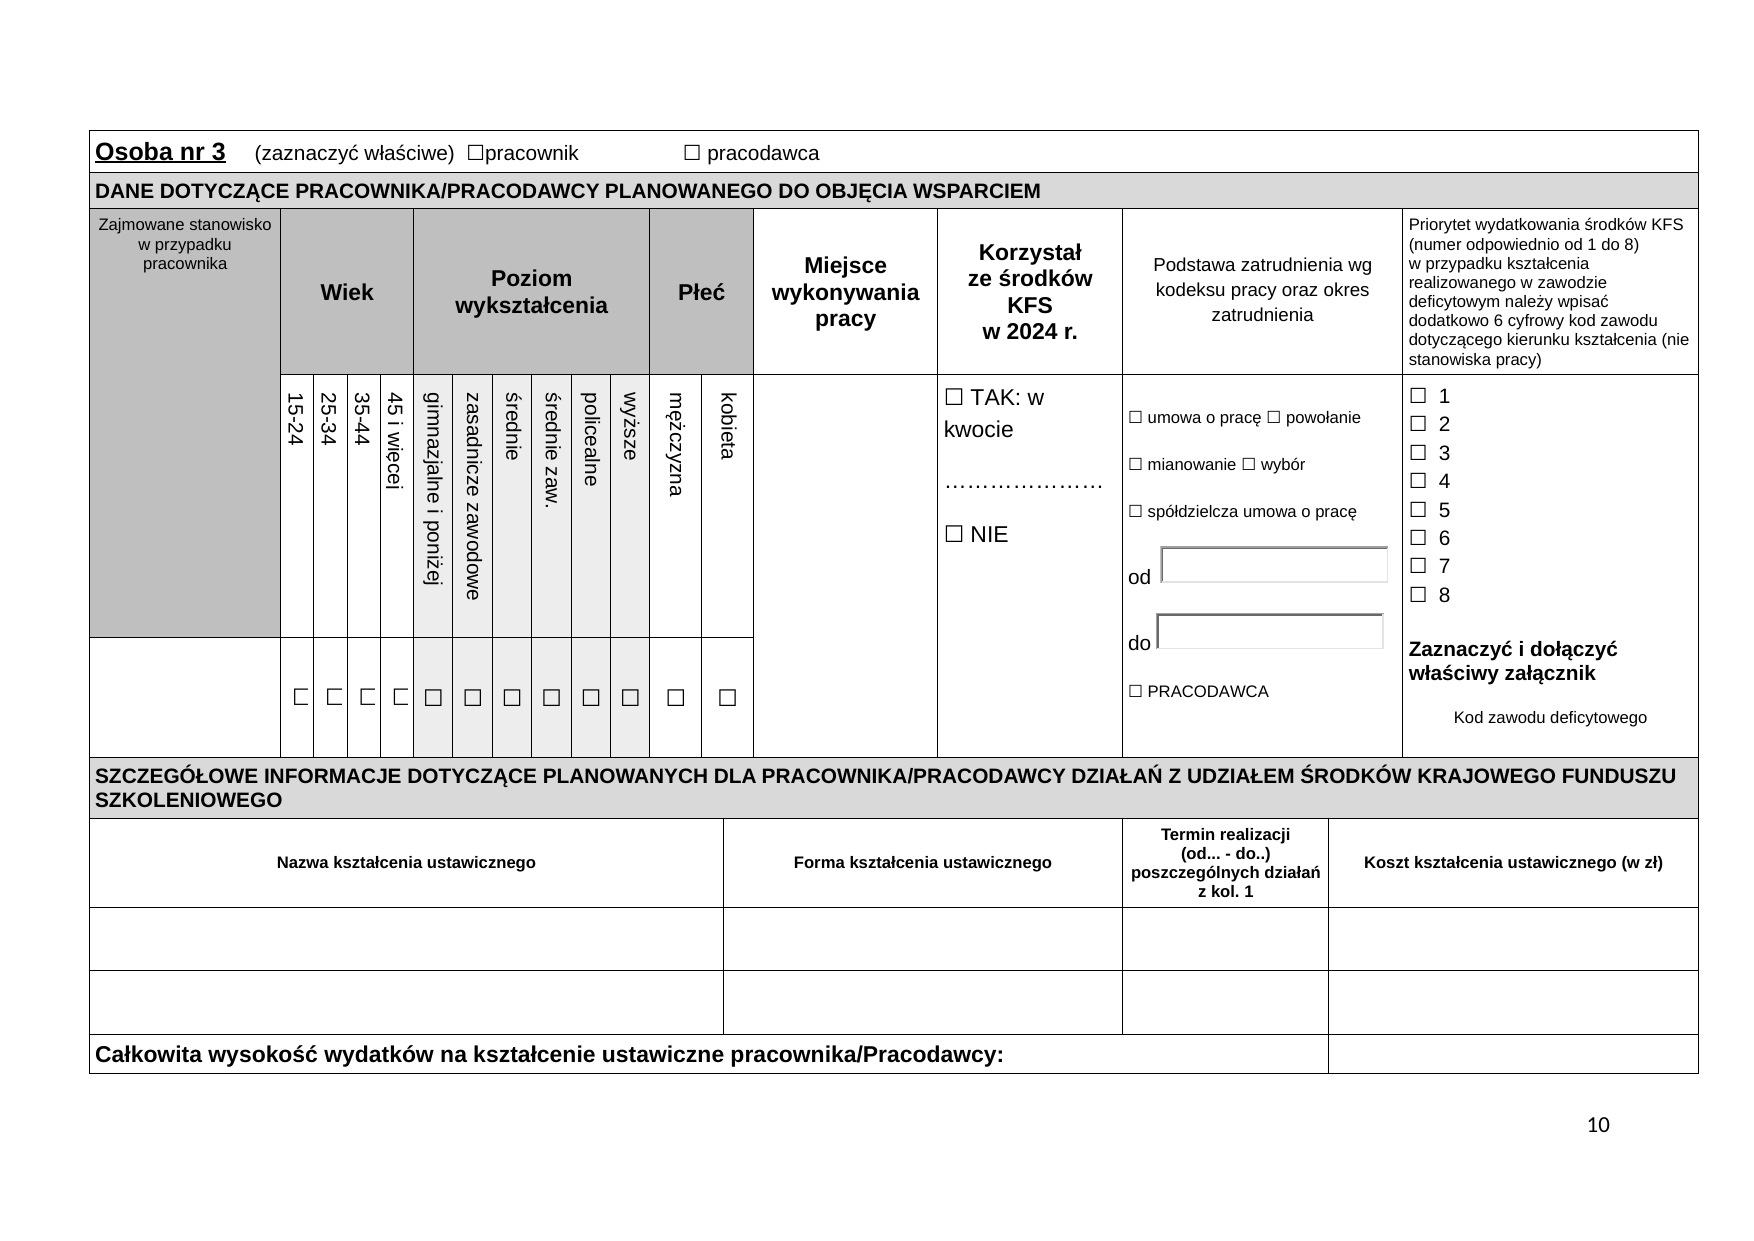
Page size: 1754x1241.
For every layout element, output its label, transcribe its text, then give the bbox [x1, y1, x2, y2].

table_cell [724, 908, 1122, 970]
table_cell Zajmowane stanowisko w przypadku pracownika [90, 209, 280, 637]
table_cell 1 2 3 4 5 6 7 8 Zaznaczyć i dołączyć właściwy załącznik Kod zawodu deficytowego [1403, 375, 1698, 757]
table_cell [90, 971, 723, 1034]
table_cell Termin realizacji (od... - do..) poszczególnych działań z kol. 1 [1123, 819, 1328, 907]
table_cell Koszt kształcenia ustawicznego (w zł) [1329, 819, 1698, 907]
table_cell 45 i więcej [381, 375, 413, 637]
table_cell średnie ogólnokształcące [493, 375, 531, 637]
table_cell mężczyzna [650, 375, 701, 637]
table_cell SZCZEGÓŁOWE INFORMACJE DOTYCZĄCE PLANOWANYCH DLA PRACOWNIKA/PRACODAWCY DZIAŁAŃ Z UDZIAŁEM ŚRODKÓW KRAJOWEGO FUNDUSZU SZKOLENIOWEGO [90, 758, 1698, 818]
table_header Osoba nr 3 (zaznaczyć właściwe) pracownik pracodawca [90, 131, 1698, 172]
table_cell [90, 908, 723, 970]
table_cell [1329, 971, 1698, 1034]
table_cell 25-34 [314, 375, 347, 637]
table_cell Nazwa kształcenia ustawicznego [90, 819, 723, 907]
table_cell TAK: w kwocie ………………… NIE [938, 375, 1122, 757]
table_cell [1123, 971, 1328, 1034]
table_cell umowa o pracę powołanie mianowanie wybór spółdzielcza umowa o pracę od do PRACODAWCA [1123, 375, 1402, 757]
table_cell Korzystał ze środków KFS w 2024 r. [938, 209, 1122, 374]
table_cell Całkowita wysokość wydatków na kształcenie ustawiczne pracownika/Pracodawcy: [90, 1035, 1328, 1073]
table_cell policealne [572, 375, 610, 637]
table_cell [90, 638, 280, 757]
table_cell 35-44 [348, 375, 380, 637]
table_cell [1329, 1035, 1698, 1073]
table_cell Płeć [650, 209, 753, 374]
table_cell [724, 971, 1122, 1034]
table_cell [1123, 908, 1328, 970]
table_cell Priorytet wydatkowania środków KFS (numer odpowiednio od 1 do 8) w przypadku kształcenia realizowanego w zawodzie deficytowym należy wpisać dodatkowo 6 cyfrowy kod zawodu dotyczącego kierunku kształcenia (nie stanowiska pracy) [1403, 209, 1698, 374]
table_cell gimnazjalne i poniżej [414, 375, 452, 637]
table_cell kobieta [702, 375, 753, 637]
table_cell średnie zaw. [532, 375, 571, 637]
table_cell DANE DOTYCZĄCE PRACOWNIKA/PRACODAWCY PLANOWANEGO DO OBJĘCIA WSPARCIEM [90, 173, 1698, 208]
table_cell Wiek [281, 209, 413, 374]
table_cell wyższe [611, 375, 649, 637]
table_cell Miejsce wykonywania pracy [754, 209, 937, 374]
table_cell Poziom wykształcenia [414, 209, 649, 374]
table_cell [754, 375, 937, 757]
table_cell zasadnicze zawodowe [453, 375, 492, 637]
table_cell 15-24 [281, 375, 313, 637]
table_cell Forma kształcenia ustawicznego [724, 819, 1122, 907]
table_cell [1329, 908, 1698, 970]
table_cell Podstawa zatrudnienia wg kodeksu pracy oraz okres zatrudnienia [1123, 209, 1402, 374]
